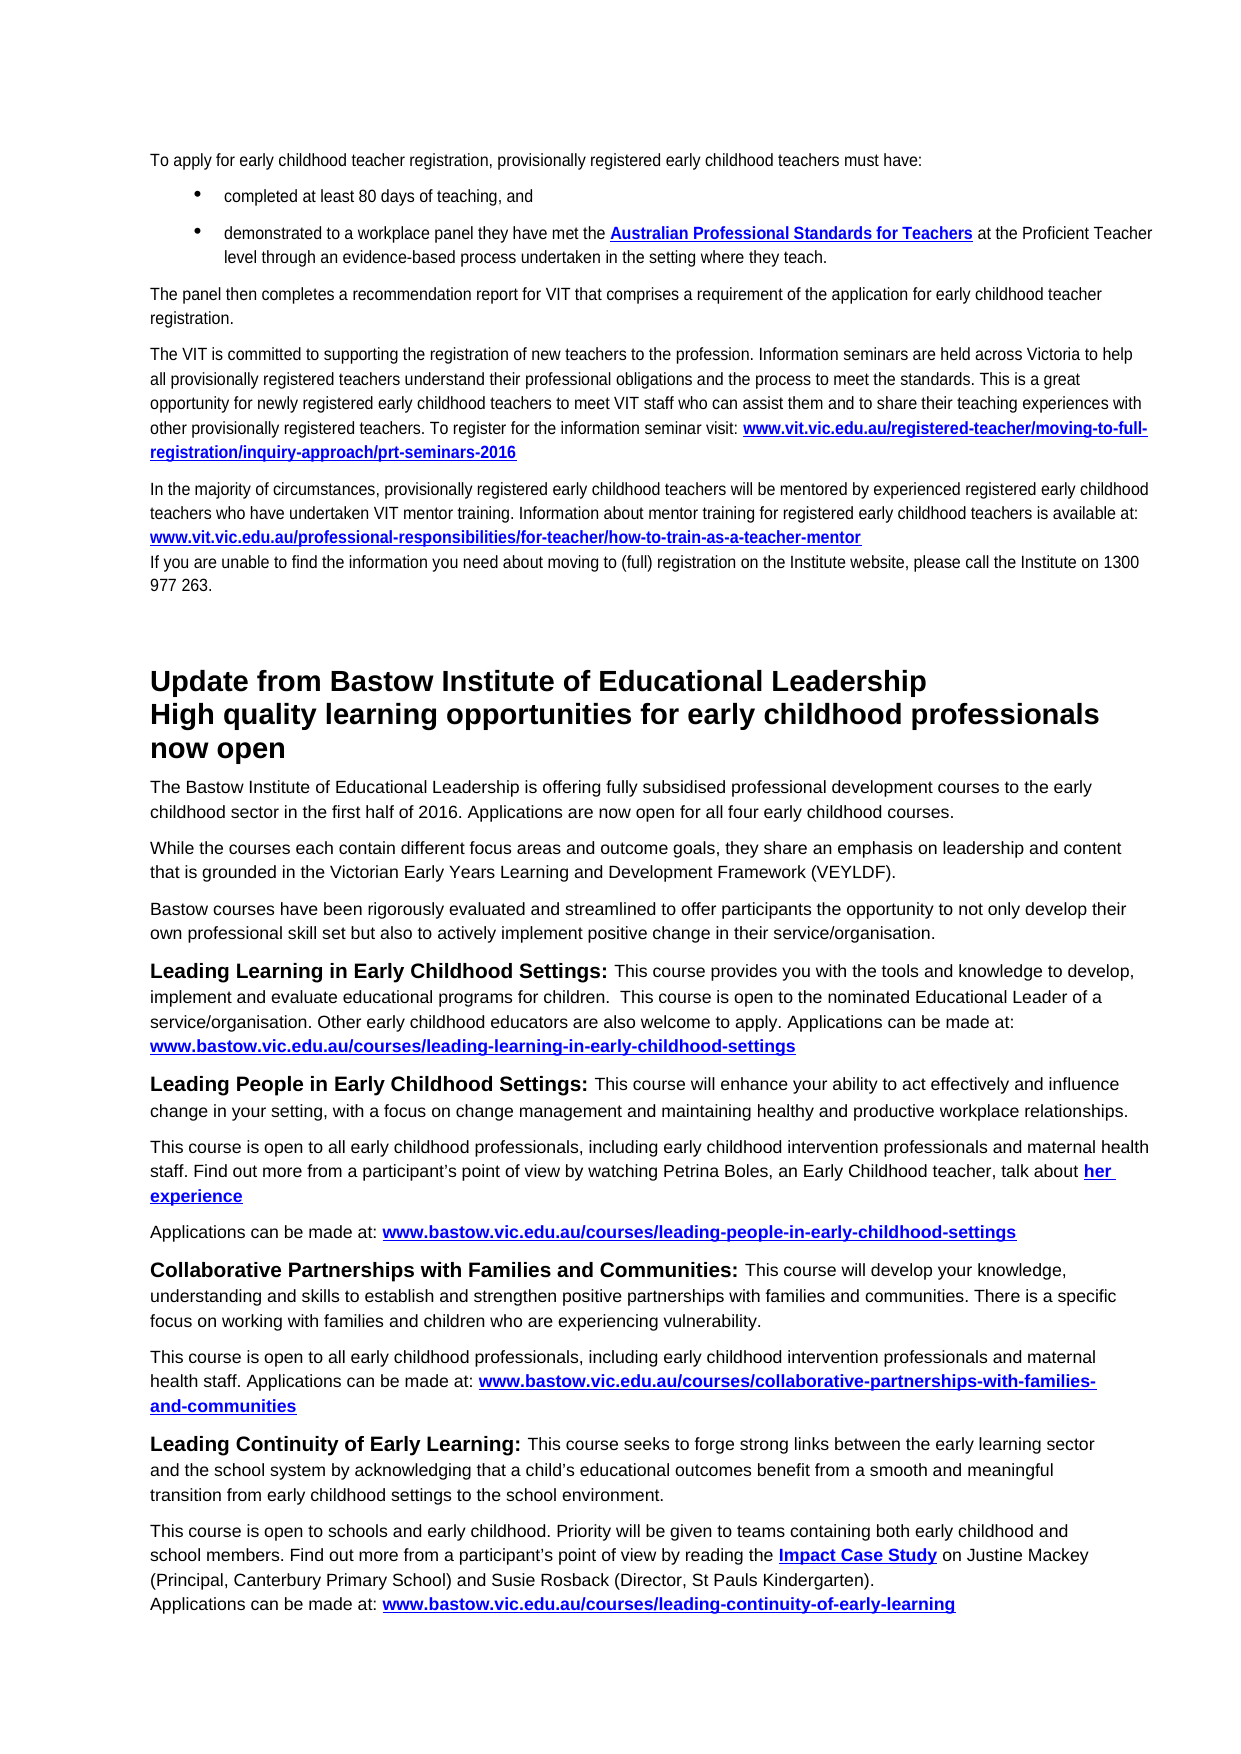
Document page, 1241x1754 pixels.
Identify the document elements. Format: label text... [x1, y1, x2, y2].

text This course is open to schools and early childhood. Priority will be given to teams containing both early childhood and school members. Find out more from a participant’s point of view by reading the Impact Case Study on Justine Mackey (Principal, Canterbury Primary School) and Susie Rosback (Director, St Pauls Kindergarten). [150, 1521, 1122, 1590]
text Collaborative Partnerships with Families and Communities: This course will develop your knowledge, understanding and skills to establish and strengthen positive partnerships with families and communities. There is a specific focus on working with families and children who are experiencing vulnerability. [150, 1258, 1122, 1331]
text Leading Continuity of Early Learning: This course seeks to forge strong links between the early learning sector and the school system by acknowledging that a child’s educational outcomes benefit from a smooth and meaningful transition from early childhood settings to the school environment. [150, 1432, 1122, 1505]
text The VIT is committed to supporting the registration of new teachers to the profession. Information seminars are held across Victoria to help all provisionally registered teachers understand their professional obligations and the process to meet the standards. This is a great opportunity for newly registered early childhood teachers to meet VIT staff who can assist them and to share their teaching experiences with other provisionally registered teachers. To register for the information seminar visit: www.vit.vic.edu.au/registered-teacher/moving-to-full-registration/inquiry-approach/prt-seminars-2016 [150, 344, 1154, 462]
list demonstrated to a workplace panel they have met the Australian Professional Standards for Teachers at the Proficient Teacher level through an evidence-based process undertaken in the setting where they teach. [194, 223, 1154, 268]
text The panel then completes a recommendation report for VIT that comprises a requirement of the application for early childhood teacher registration. [150, 283, 1154, 328]
text Applications can be made at: www.bastow.vic.edu.au/courses/leading-continuity-of-early-learning [150, 1594, 1152, 1614]
text To apply for early childhood teacher registration, provisionally registered early childhood teachers must have: [150, 150, 1154, 170]
text The Bastow Institute of Educational Leadership is offering fully subsidised professional development courses to the early childhood sector in the first half of 2016. Applications are now open for all four early childhood courses. [150, 777, 1154, 822]
text Applications can be made at: www.bastow.vic.edu.au/courses/leading-people-in-early-childhood-settings [150, 1222, 1122, 1242]
text Update from Bastow Institute of Educational Leadership High quality learning opportunities for early childhood professionals now open [150, 664, 1154, 764]
list completed at least 80 days of teaching, and [194, 186, 1154, 207]
text Leading Learning in Early Childhood Settings: This course provides you with the tools and knowledge to develop, implement and evaluate educational programs for children. This course is open to the nominated Educational Leader of a service/organisation. Other early childhood educators are also welcome to apply. Applications can be made at: www.bastow.vic.edu.au/courses/leading-learning-in-early-childhood-settings [150, 959, 1154, 1056]
text This course is open to all early childhood professionals, including early childhood intervention professionals and maternal health staff. Find out more from a participant’s point of view by watching Petrina Boles, an Early Childhood teacher, talk about her experience [150, 1137, 1154, 1206]
text Bastow courses have been rigorously evaluated and streamlined to offer participants the opportunity to not only develop their own professional skill set but also to actively implement positive change in their service/organisation. [150, 898, 1154, 943]
text While the courses each contain different focus areas and outcome goals, they share an emphasis on leadership and content that is grounded in the Victorian Early Years Learning and Development Framework (VEYLDF). [150, 838, 1154, 882]
text If you are unable to find the information you need about moving to (full) registration on the Institute website, please call the Institute on 1300 977 263. [150, 552, 1154, 596]
text Leading People in Early Childhood Settings: This course will enhance your ability to act effectively and influence change in your setting, with a focus on change management and maintaining healthy and productive workplace relationships. [150, 1072, 1154, 1121]
text This course is open to all early childhood professionals, including early childhood intervention professionals and maternal health staff. Applications can be made at: www.bastow.vic.edu.au/courses/collaborative-partnerships-with-families-and-communities [150, 1347, 1122, 1416]
text In the majority of circumstances, provisionally registered early childhood teachers will be mentored by experienced registered early childhood teachers who have undertaken VIT mentor training. Information about mentor training for registered early childhood teachers is available at: www.vit.vic.edu.au/professional-responsibilities/for-teacher/how-to-train-as-a-teacher-mentor [150, 478, 1154, 548]
